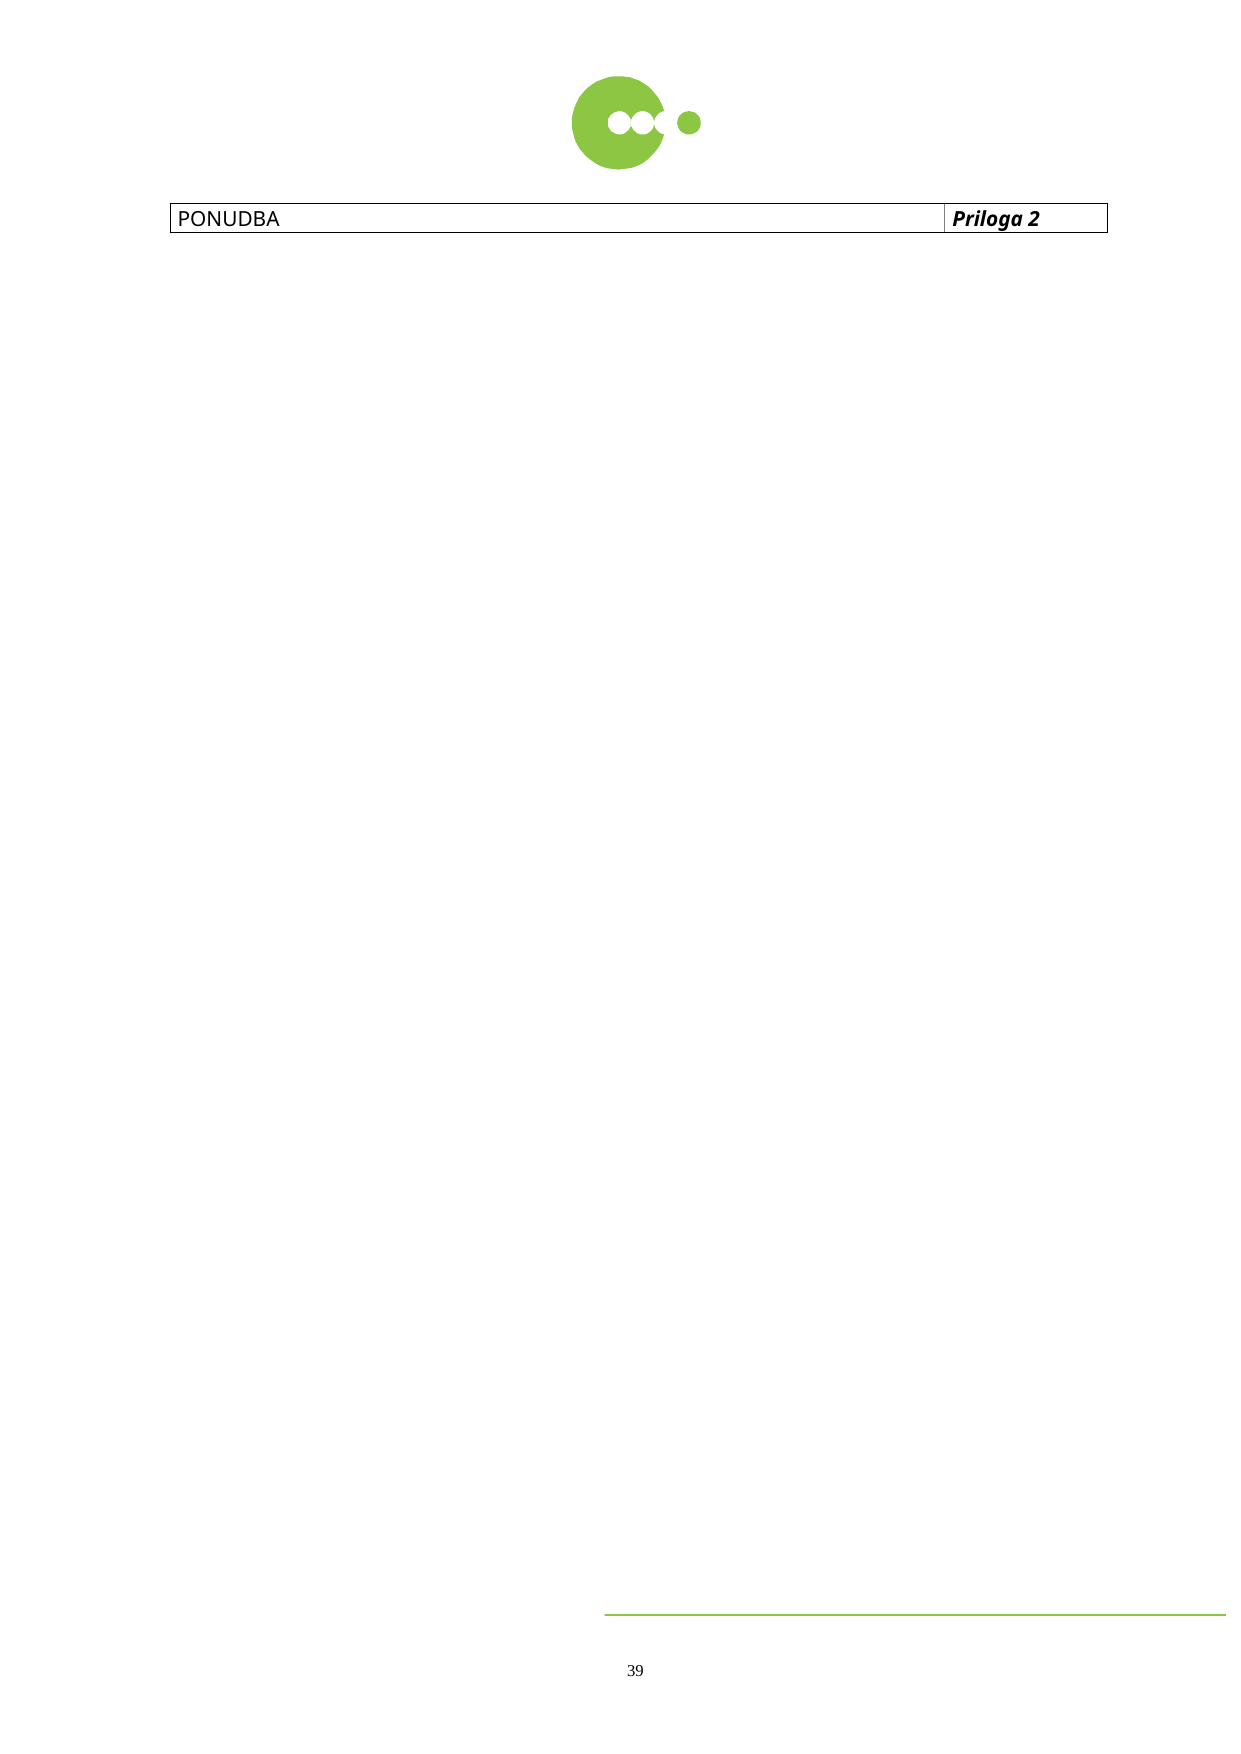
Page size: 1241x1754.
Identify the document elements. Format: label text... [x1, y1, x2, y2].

table_header PONUDBA [171, 204, 944, 232]
table_header Priloga 2 [945, 204, 1107, 232]
